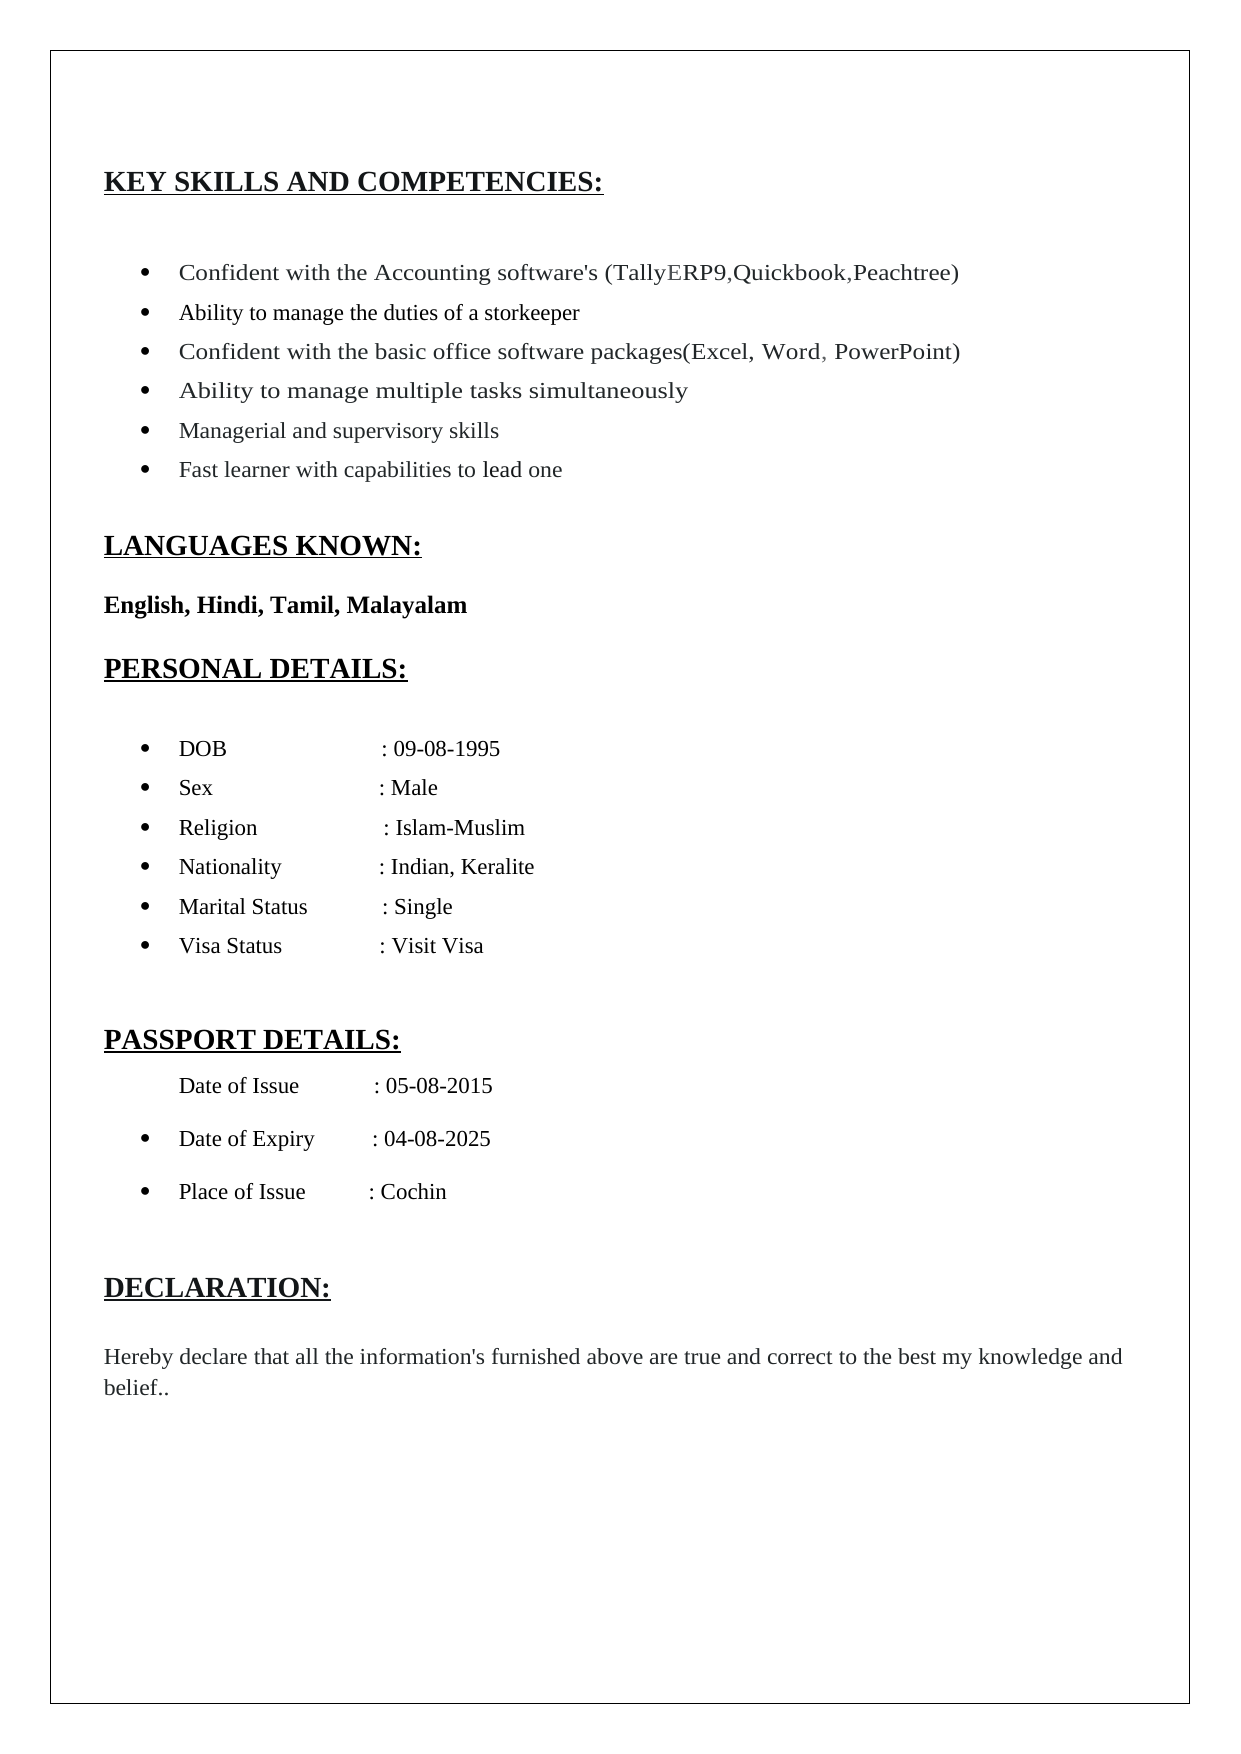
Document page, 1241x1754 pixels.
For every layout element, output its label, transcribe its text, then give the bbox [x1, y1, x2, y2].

subtitle LANGUAGES KNOWN: [103, 528, 1137, 561]
list Ability to manage multiple tasks simultaneously [141, 378, 1137, 404]
list Visa Status : Visit Visa [141, 932, 1137, 959]
list Nationality : Indian, Keralite [141, 853, 1137, 880]
list Sex : Male [141, 774, 1137, 801]
subtitle KEY SKILLS AND COMPETENCIES: [103, 164, 1137, 198]
list Fast learner with capabilities to lead one [141, 457, 1137, 483]
subtitle English, Hindi, Tamil, Malayalam [103, 590, 1137, 619]
list DOB : 09-08-1995 [141, 735, 1137, 761]
list Date of Expiry : 04-08-2025 [141, 1125, 1137, 1152]
list Ability to manage the duties of a storkeeper [141, 299, 1137, 325]
list Marital Status : Single [141, 893, 1137, 919]
list Confident with the Accounting software's (TallyERP9,Quickbook,Peachtree) [141, 259, 1137, 286]
subtitle DECLARATION: [103, 1270, 640, 1304]
text Hereby declare that all the information's furnished above are true and correct to the best my knowledge and belief.. [103, 1343, 1137, 1400]
text PERSONAL DETAILS: [103, 651, 1137, 685]
list Place of Issue : Cochin [141, 1178, 1137, 1204]
list Confident with the basic office software packages(Excel, Word, PowerPoint) [141, 338, 1137, 364]
list Managerial and supervisory skills [141, 417, 1137, 443]
list Religion : Islam-Muslim [141, 814, 1137, 840]
list Date of Issue : 05-08-2015 [178, 1072, 1137, 1099]
text PASSPORT DETAILS: [103, 1022, 1137, 1056]
